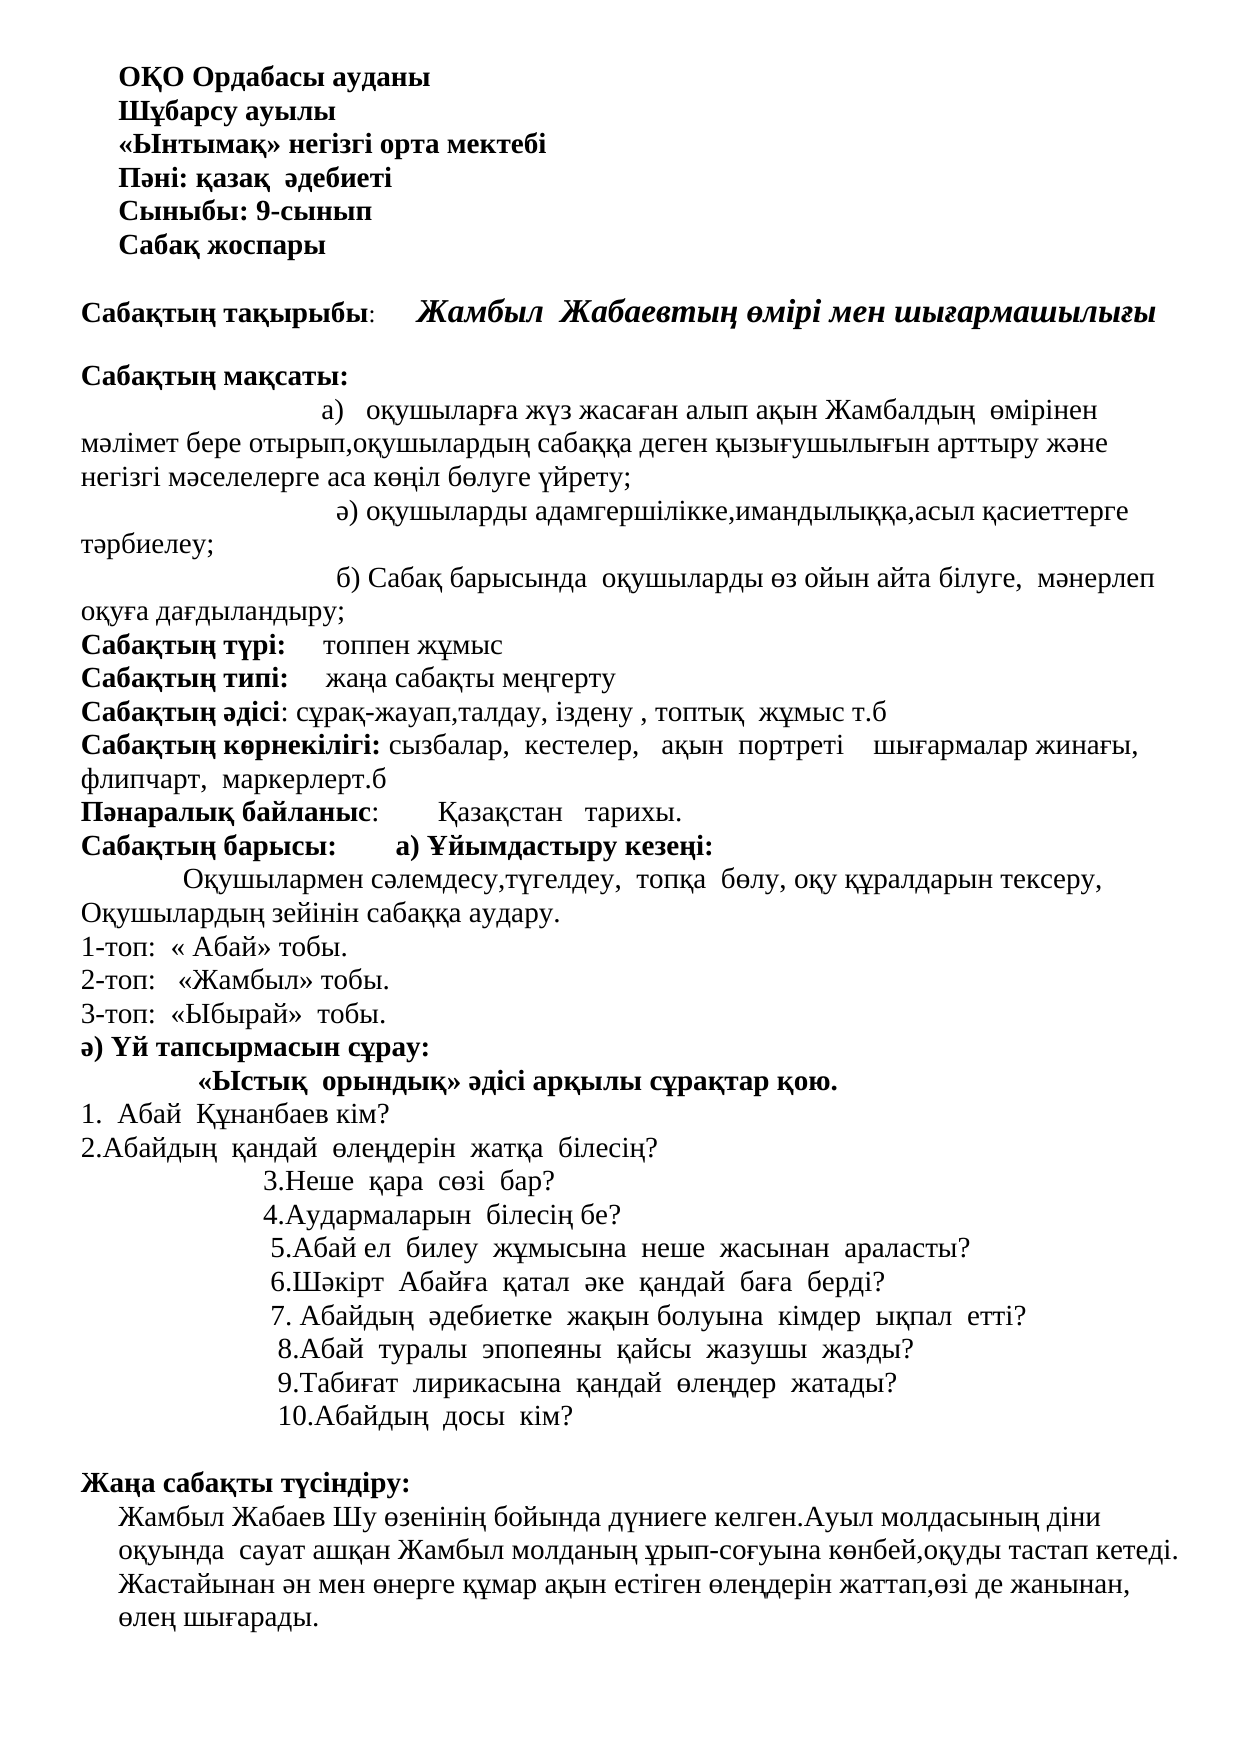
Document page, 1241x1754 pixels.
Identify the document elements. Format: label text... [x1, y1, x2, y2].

text 10.Абайдың досы кім? [81, 1398, 1181, 1432]
text Пәнаралық байланыс: Қазақстан тарихы. [81, 794, 1181, 828]
text ә) оқушыларды адамгершілікке,имандылыққа,асыл қасиеттерге тәрбиелеу; [81, 493, 1181, 560]
text 5.Абай ел билеу жұмысына неше жасынан араласты? [81, 1231, 1181, 1264]
text ә) Үй тапсырмасын сұрау: [81, 1029, 1181, 1063]
text б) Сабақ барысында оқушыларды өз ойын айта білуге, мәнерлеп оқуға дағдыландыру; [81, 560, 1181, 627]
text 4.Аудармаларын білесің бе? [81, 1197, 1181, 1231]
text 7. Абайдың әдебиетке жақын болуына кімдер ықпал етті? [81, 1298, 1181, 1331]
text Сабақтың тақырыбы: Жамбыл Жабаевтың өмірі мен шығармашылығы [81, 291, 1181, 330]
text 8.Абай туралы эпопеяны қайсы жазушы жазды? [81, 1331, 1181, 1365]
text Шұбарсу ауылы [118, 93, 1181, 126]
text «Ынтымақ» негізгі орта мектебі [118, 126, 1181, 160]
text Оқушылармен сәлемдесу,түгелдеу, топқа бөлу, оқу құралдарын тексеру, Оқушылардың зейінін сабаққа аудару. [81, 862, 1181, 929]
text а) оқушыларға жүз жасаған алып ақын Жамбалдың өмірінен мәлімет бере отырып,оқушылардың сабаққа деген қызығушылығын арттыру және негізгі мәселелерге аса көңіл бөлуге үйрету; [81, 392, 1181, 493]
text 9.Табиғат лирикасына қандай өлеңдер жатады? [81, 1365, 1181, 1398]
text «Ыстық орындық» әдісі арқылы сұрақтар қою. [81, 1063, 1181, 1096]
text 1-топ: « Абай» тобы. [81, 929, 1181, 962]
text Сабақтың түрі: топпен жұмыс [81, 627, 1181, 660]
text Сабақтың типі: жаңа сабақты меңгерту [81, 660, 1181, 694]
text ОҚО Ордабасы ауданы [118, 59, 1181, 93]
text 1. Абай Құнанбаев кім? [81, 1096, 1181, 1130]
text 6.Шәкірт Абайға қатал әке қандай баға берді? [81, 1264, 1181, 1298]
text Сабақтың барысы: а) Ұйымдастыру кезеңі: [81, 828, 1181, 862]
text Жамбыл Жабаев Шу өзенінің бойында дүниеге келген.Ауыл молдасының діни оқуында сауат ашқан Жамбыл молданың ұрып-соғуына көнбей,оқуды тастап кетеді. Жастайынан ән мен өнерге құмар ақын естіген өлеңдерін жаттап,өзі де жанынан, өлең шығарады. [118, 1499, 1181, 1633]
text Сабақтың мақсаты: [81, 358, 1181, 392]
text Сабақ жоспары [118, 227, 1181, 260]
text Жаңа сабақты түсіндіру: [81, 1465, 1181, 1499]
text 3.Неше қара сөзі бар? [81, 1163, 1181, 1197]
text Сыныбы: 9-сынып [118, 193, 1181, 227]
text Сабақтың әдісі: сұрақ-жауап,талдау, іздену , топтық жұмыс т.б [81, 694, 1181, 727]
text 3-топ: «Ыбырай» тобы. [81, 996, 1181, 1029]
text 2-топ: «Жамбыл» тобы. [81, 962, 1181, 996]
text 2.Абайдың қандай өлеңдерін жатқа білесің? [81, 1130, 1181, 1163]
text Пәні: қазақ әдебиеті [118, 160, 1181, 193]
text Сабақтың көрнекілігі: сызбалар, кестелер, ақын портреті шығармалар жинағы, флипчарт, маркерлерт.б [81, 727, 1181, 794]
